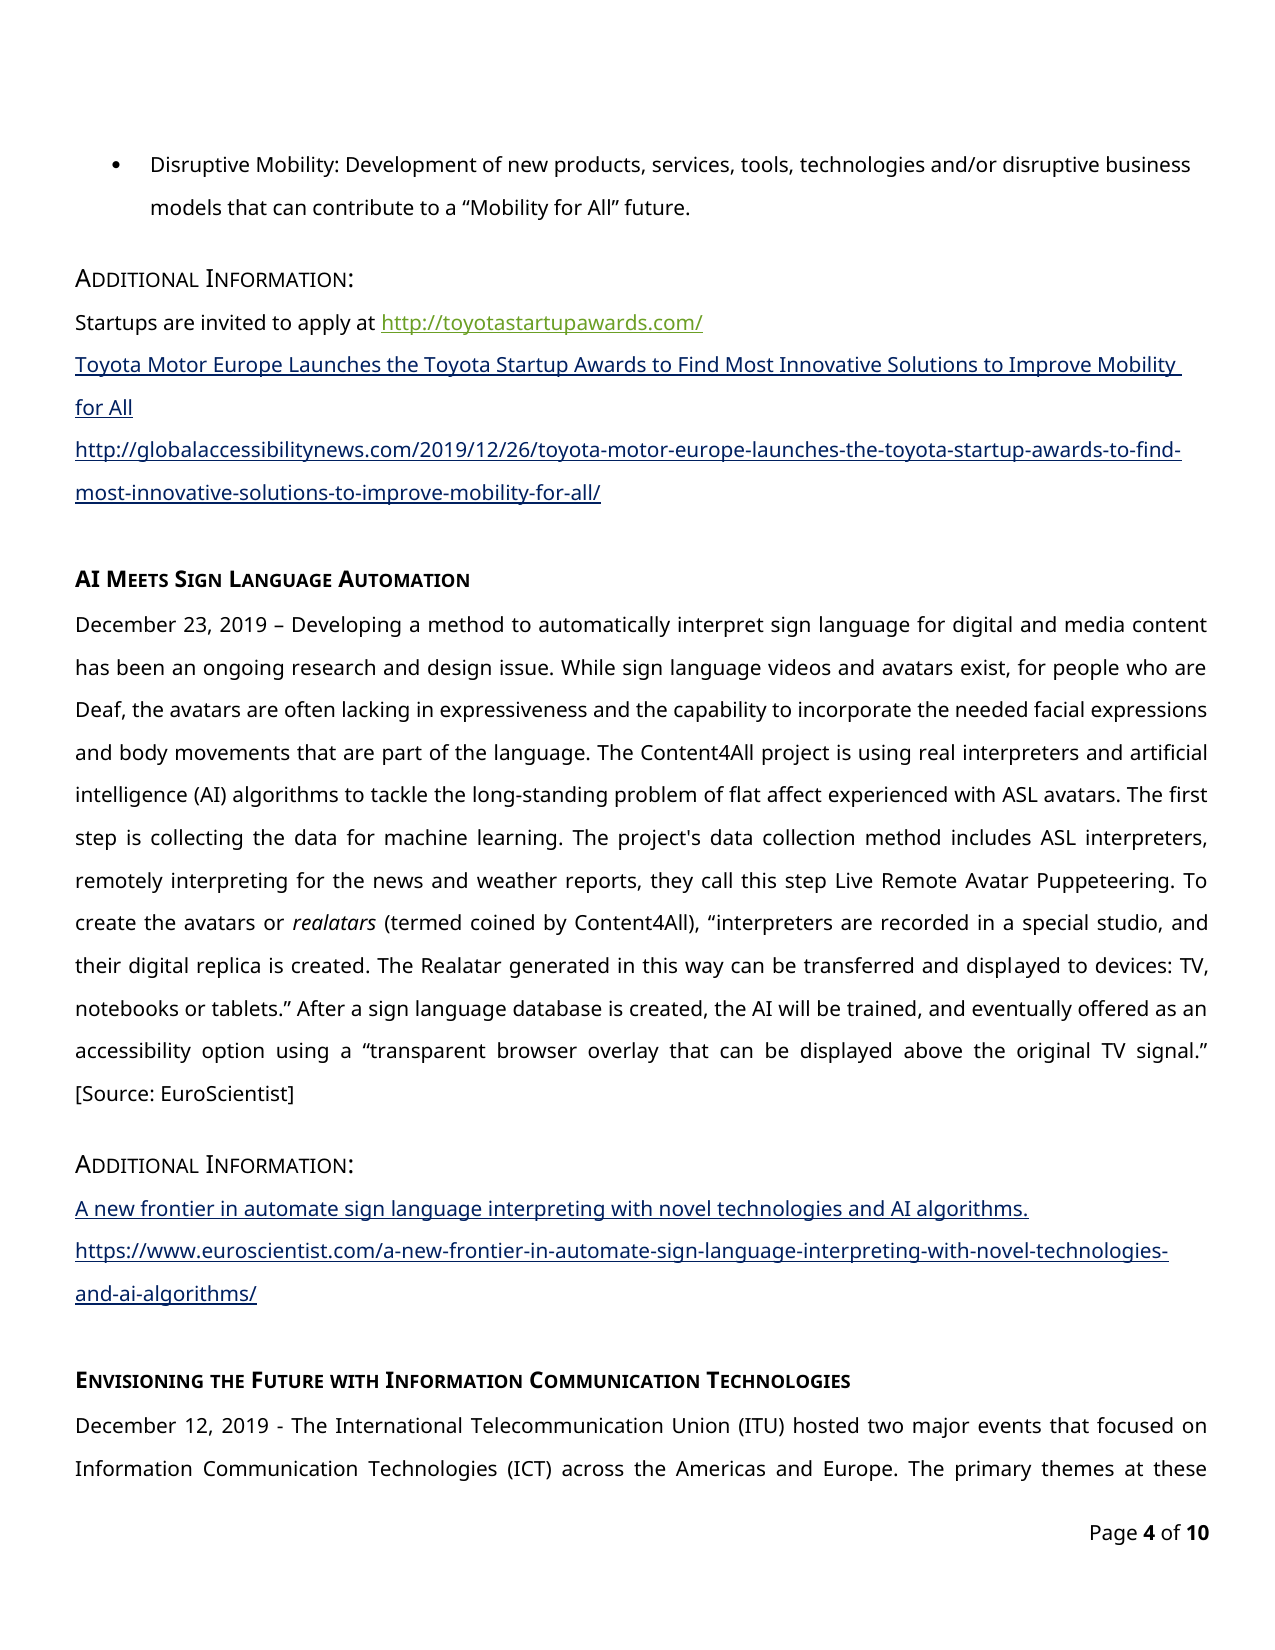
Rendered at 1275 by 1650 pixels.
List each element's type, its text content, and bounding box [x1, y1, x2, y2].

text Startups are invited to apply at http://toyotastartupawards.com/ [75, 308, 1209, 336]
text A new frontier in automate sign language interpreting with novel technologies and AI algorithms. [75, 1194, 1209, 1222]
subtitle Additional Information: [75, 260, 1209, 294]
text Envisioning the Future with Information Communication Technologies [75, 1364, 1209, 1396]
text December 23, 2019 – Developing a method to automatically interpret sign language for digital and media content has been an ongoing research and design issue. While sign language videos and avatars exist, for people who are Deaf, the avatars are often lacking in expressiveness and the capability to incorporate the needed facial expressions and body movements that are part of the language. The Content4All project is using real interpreters and artificial intelligence (AI) algorithms to tackle the long-standing problem of flat affect experienced with ASL avatars. The first step is collecting the data for machine learning. The project's data collection method includes ASL interpreters, remotely interpreting for the news and weather reports, they call this step Live Remote Avatar Puppeteering. To create the avatars or realatars (termed coined by Content4All), “interpreters are recorded in a special studio, and their digital replica is created. The Realatar generated in this way can be transferred and displayed to devices: TV, notebooks or tablets.” After a sign language database is created, the AI will be trained, and eventually offered as an accessibility option using a “transparent browser overlay that can be displayed above the original TV signal.” [Source: EuroScientist] [75, 610, 1209, 1107]
list Disruptive Mobility: Development of new products, services, tools, technologies and/or disruptive business models that can contribute to a “Mobility for All” future. [112, 150, 1209, 221]
text Toyota Motor Europe Launches the Toyota Startup Awards to Find Most Innovative Solutions to Improve Mobility for All [75, 350, 1209, 421]
subtitle Additional Information: [75, 1146, 1209, 1181]
text https://www.euroscientist.com/a-new-frontier-in-automate-sign-language-interpreting-with-novel-technologies-and-ai-algorithms/ [75, 1237, 1209, 1308]
text AI Meets Sign Language Automation [75, 563, 1209, 594]
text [75, 1411, 1209, 1482]
text http://globalaccessibilitynews.com/2019/12/26/toyota-motor-europe-launches-the-toyota-startup-awards-to-find-most-innovative-solutions-to-improve-mobility-for-all/ [75, 436, 1209, 507]
